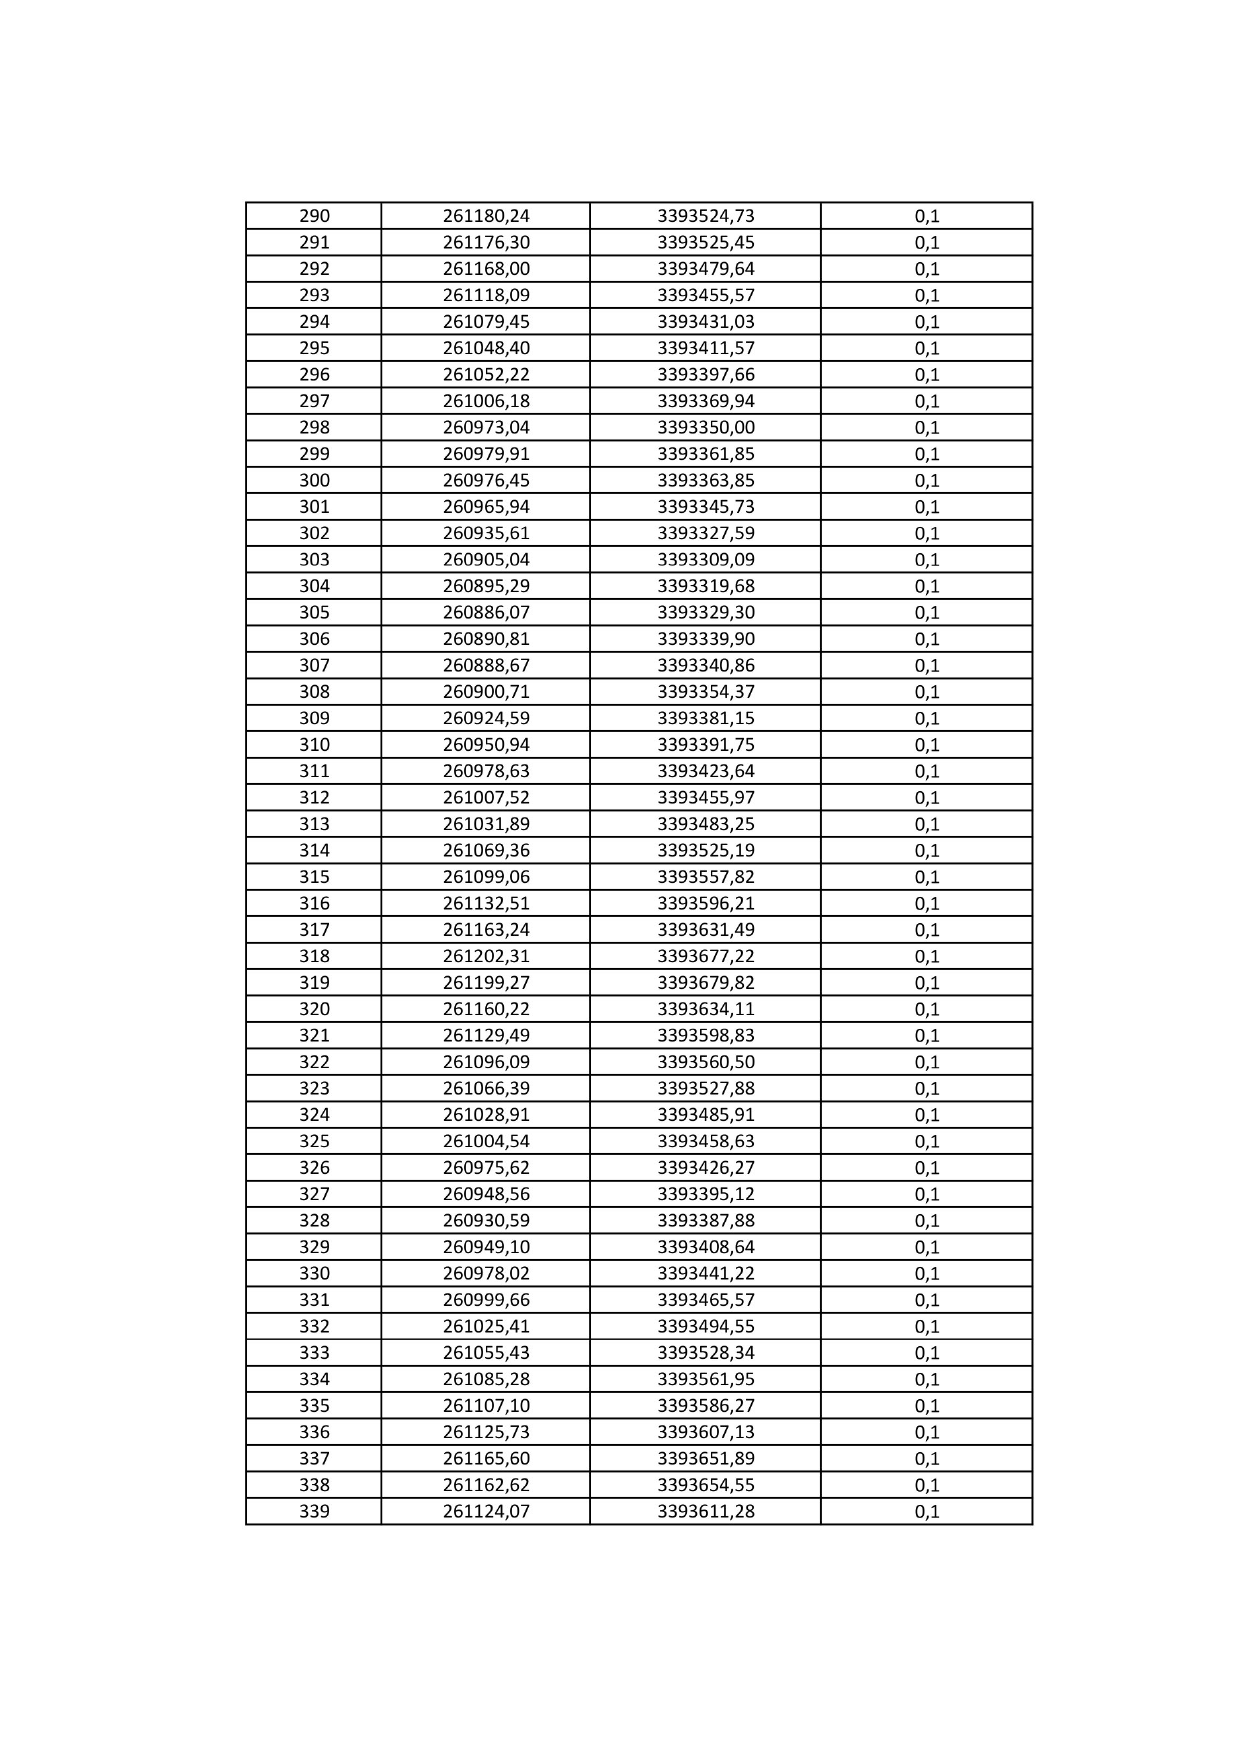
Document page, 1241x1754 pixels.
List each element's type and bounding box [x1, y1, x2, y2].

picture [88, 102, 1182, 1648]
